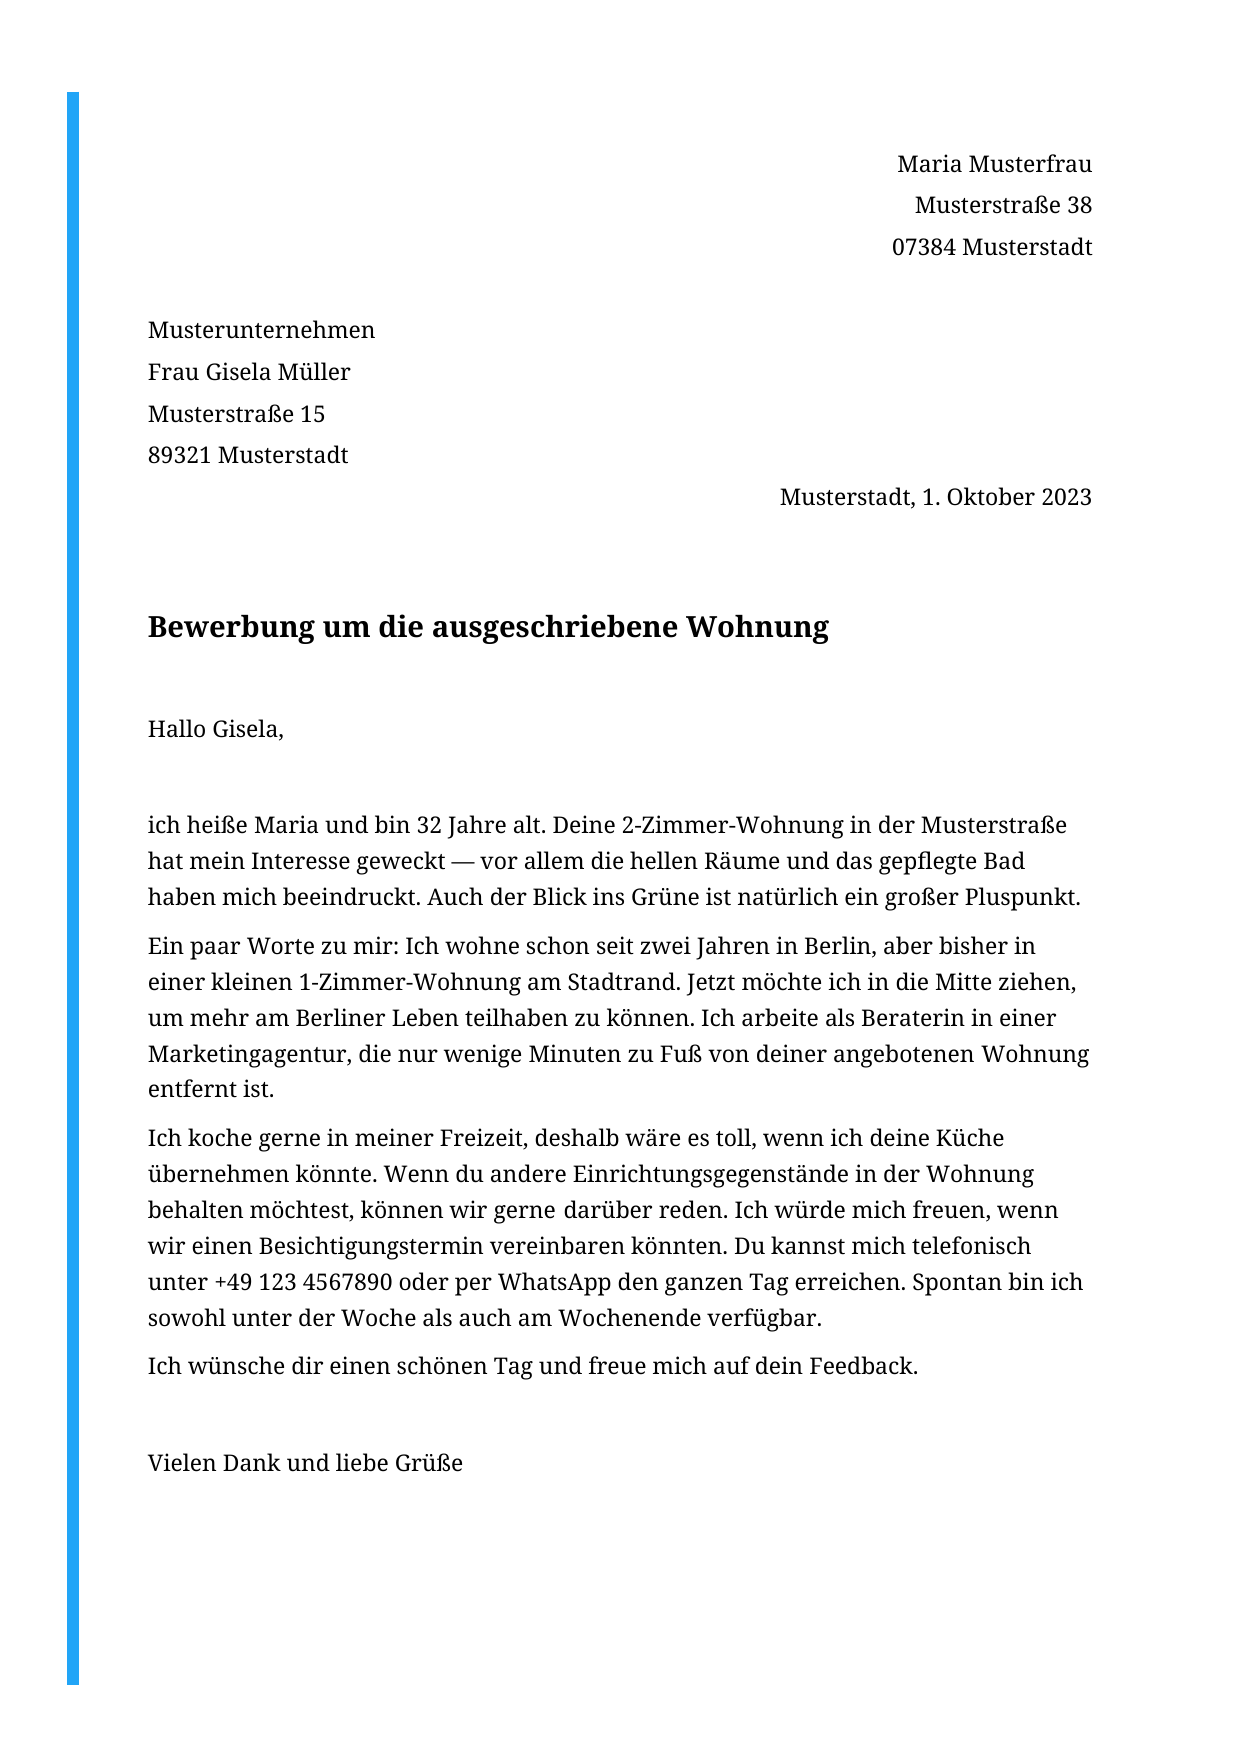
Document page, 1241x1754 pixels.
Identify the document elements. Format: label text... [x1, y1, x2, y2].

text Frau Gisela Müller [148, 356, 1093, 387]
text ich heiße Maria und bin 32 Jahre alt. Deine 2-Zimmer-Wohnung in der Musterstraße hat mein Interesse geweckt — vor allem die hellen Räume und das gepflegte Bad haben mich beeindruckt. Auch der Blick ins Grüne ist natürlich ein großer Pluspunkt. [148, 809, 1093, 912]
text Bewerbung um die ausgeschriebene Wohnung [148, 606, 1093, 646]
text Musterstraße 15 [148, 398, 1093, 429]
text Maria Musterfrau [148, 148, 1093, 179]
text Ein paar Worte zu mir: Ich wohne schon seit zwei Jahren in Berlin, aber bisher in einer kleinen 1-Zimmer-Wohnung am Stadtrand. Jetzt möchte ich in die Mitte ziehen, um mehr am Berliner Leben teilhaben zu können. Ich arbeite als Beraterin in einer Marketingagentur, die nur wenige Minuten zu Fuß von deiner angebotenen Wohnung entfernt ist. [148, 930, 1093, 1105]
text Musterstraße 38 [148, 189, 1093, 221]
text Hallo Gisela, [148, 712, 1093, 744]
text Musterstadt, 1. Oktober 2023 [148, 481, 1093, 512]
text Vielen Dank und liebe Grüße [148, 1447, 1093, 1510]
text Ich wünsche dir einen schönen Tag und freue mich auf dein Feedback. [148, 1350, 1093, 1381]
text Ich koche gerne in meiner Freizeit, deshalb wäre es toll, wenn ich deine Küche übernehmen könnte. Wenn du andere Einrichtungsgegenstände in der Wohnung behalten möchtest, können wir gerne darüber reden. Ich würde mich freuen, wenn wir einen Besichtigungstermin vereinbaren könnten. Du kannst mich telefonisch unter +49 123 4567890 oder per WhatsApp den ganzen Tag erreichen. Spontan bin ich sowohl unter der Woche als auch am Wochenende verfügbar. [148, 1122, 1093, 1333]
text Musterunternehmen [148, 314, 1093, 346]
text 89321 Musterstadt [148, 439, 1093, 471]
text 07384 Musterstadt [148, 231, 1093, 262]
